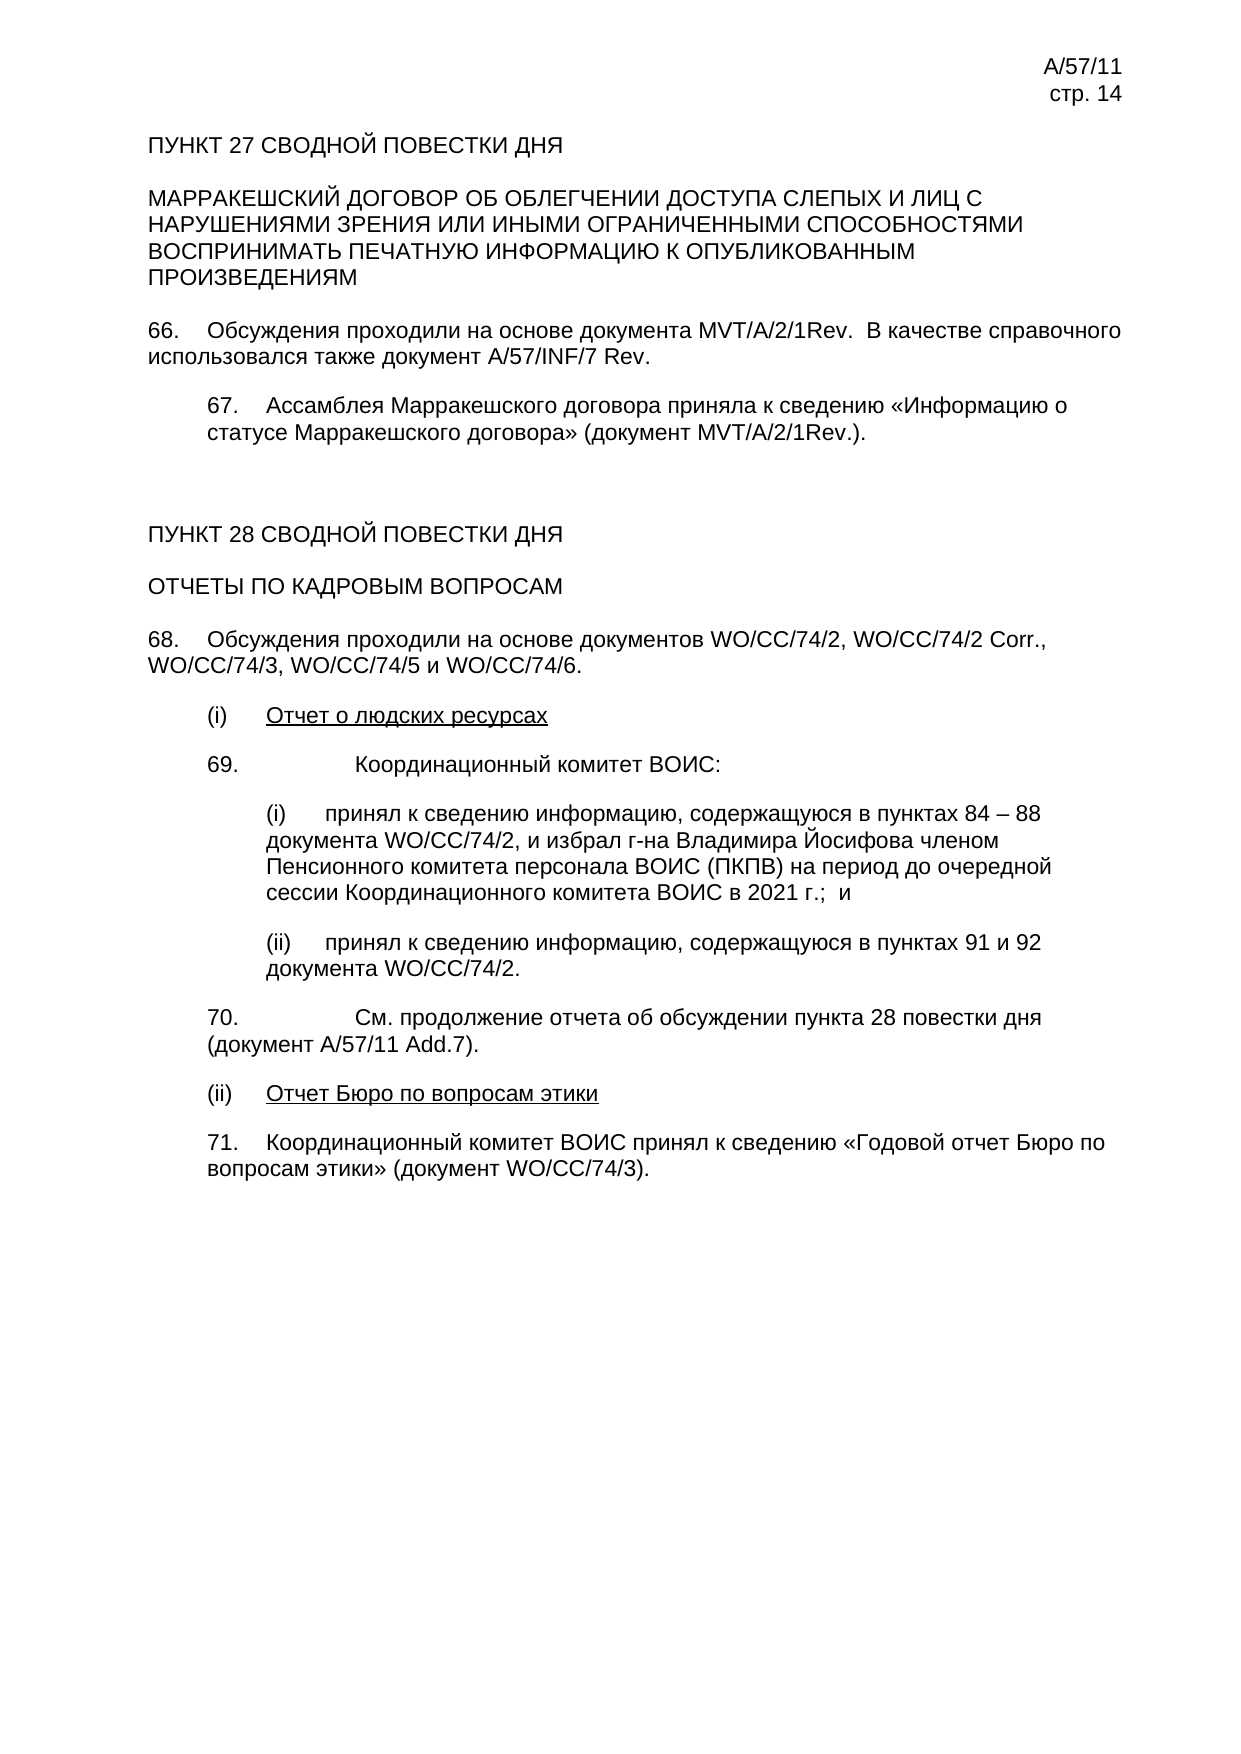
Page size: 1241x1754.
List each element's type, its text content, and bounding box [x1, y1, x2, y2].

text Координационный комитет ВОИС принял к сведению «Годовой отчет Бюро по вопросам этики» (документ WO/CC/74/3). [207, 1129, 1122, 1182]
text ПУНКТ 28 СВОДНОЙ ПОВЕСТКИ ДНЯ [148, 521, 1122, 547]
text ОТЧЕТЫ ПО КАДРОВЫМ ВОПРОСАМ [148, 573, 1122, 600]
text См. продолжение отчета об обсуждении пункта 28 повестки дня (документ А/57/11 Add.7). [207, 1004, 1122, 1057]
text Обсуждения проходили на основе документа MVT/A/2/1Rev. В качестве справочного использовался также документ A/57/INF/7 Rev. [148, 317, 1122, 369]
text Обсуждения проходили на основе документов WO/CC/74/2, WO/CC/74/2 Corr., WO/CC/74/3, WO/CC/74/5 и WO/CC/74/6. [148, 626, 1122, 679]
text Координационный комитет ВОИС: [207, 751, 1122, 777]
list (ii) Отчет Бюро по вопросам этики [207, 1080, 1122, 1106]
text Ассамблея Марракешского договора приняла к сведению «Информацию о статусе Марракешского договора» (документ MVT/A/2/1Rev.). [207, 392, 1122, 445]
text МАРРАКЕШСКИЙ ДОГОВОР ОБ ОБЛЕГЧЕНИИ ДОСТУПА СЛЕПЫХ И ЛИЦ С НАРУШЕНИЯМИ ЗРЕНИЯ ИЛИ ИНЫМИ ОГРАНИЧЕННЫМИ СПОСОБНОСТЯМИ ВОСПРИНИМАТЬ ПЕЧАТНУЮ ИНФОРМАЦИЮ К ОПУБЛИКОВАННЫМ ПРОИЗВЕДЕНИЯМ [148, 185, 1122, 290]
text ПУНКТ 27 СВОДНОЙ ПОВЕСТКИ ДНЯ [148, 132, 1122, 158]
list принял к сведению информацию, содержащуюся в пунктах 91 и 92 документа WO/CC/74/2. [266, 928, 1122, 981]
list (i) Отчет о людских ресурсах [207, 702, 1122, 728]
list принял к сведению информацию, содержащуюся в пунктах 84 – 88 документа WO/CC/74/2, и избрал г-на Владимира Йосифова членом Пенсионного комитета персонала ВОИС (ПКПВ) на период до очередной сессии Координационного комитета ВОИС в 2021 г.; и [266, 800, 1122, 906]
